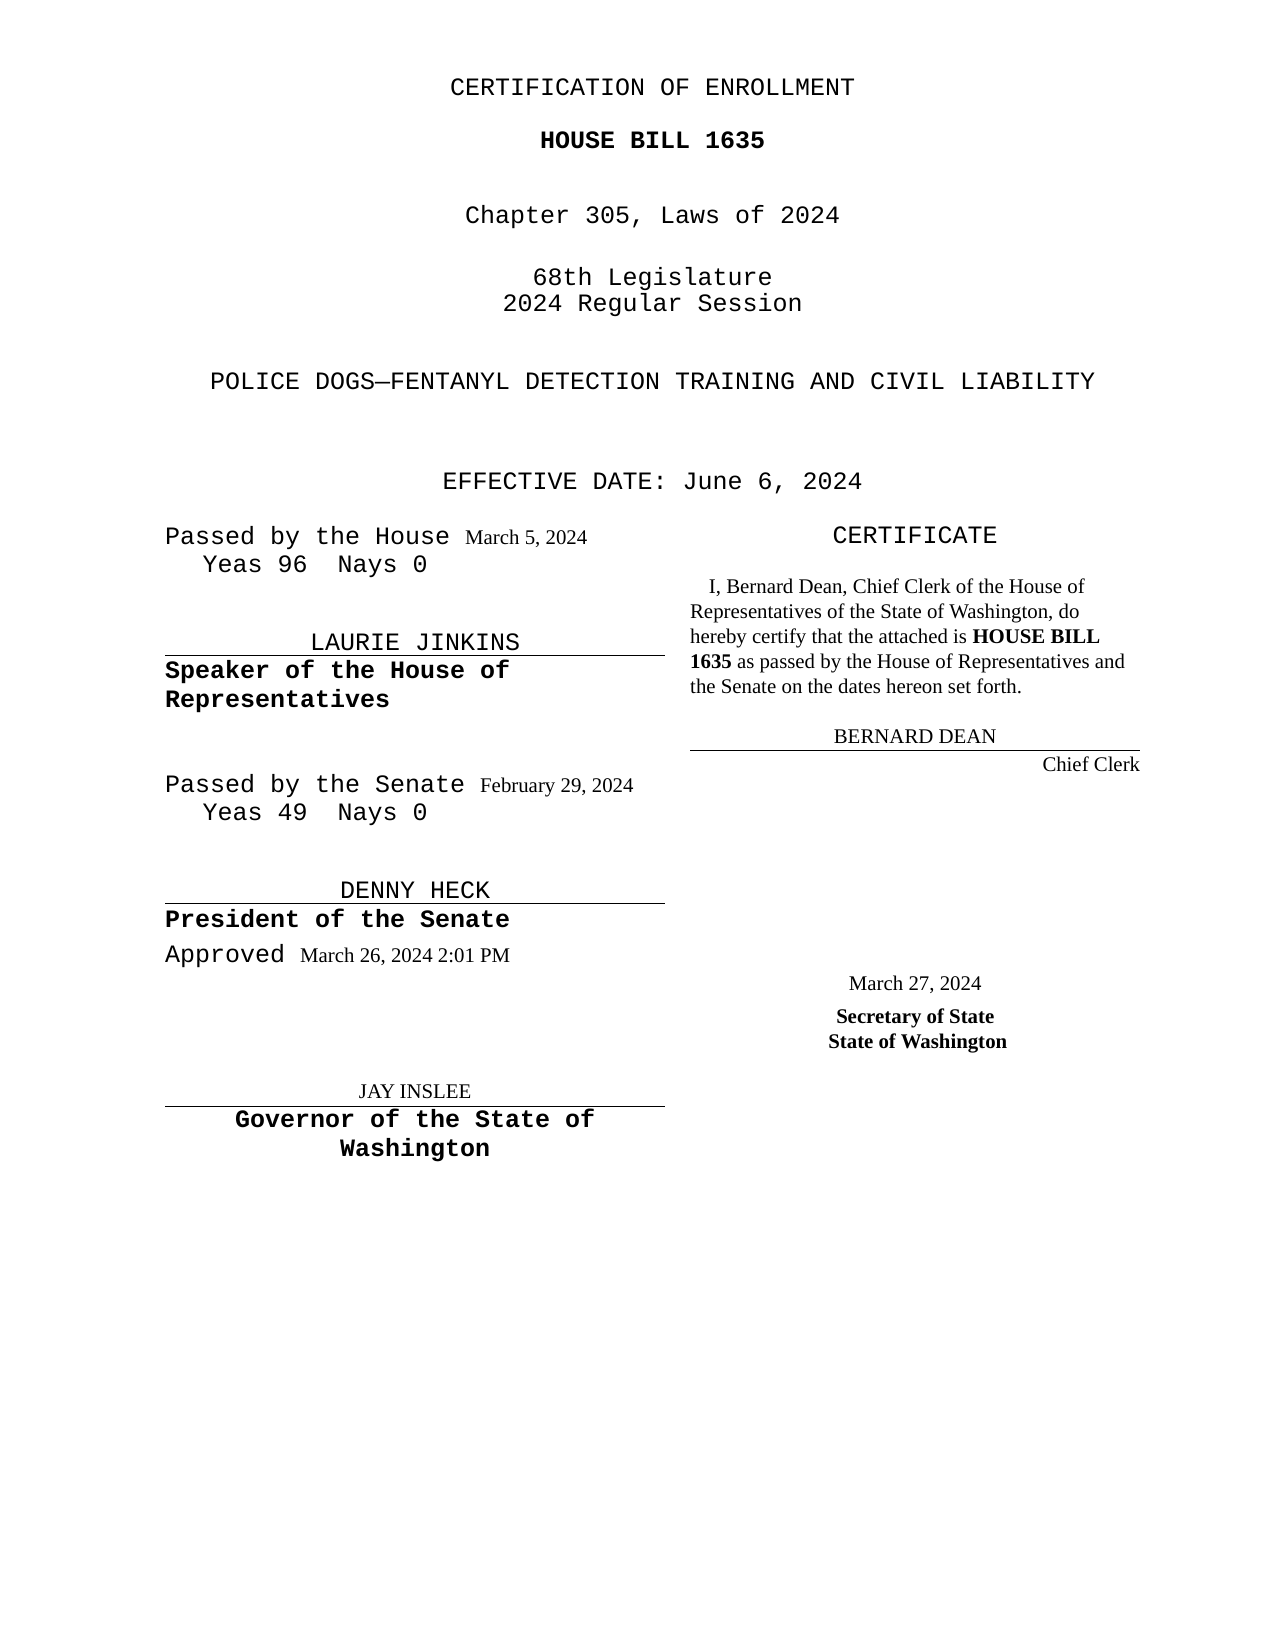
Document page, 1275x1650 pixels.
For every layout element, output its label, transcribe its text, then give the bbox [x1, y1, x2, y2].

table_cell March 27, 2024 [678, 939, 1152, 999]
text Chapter 305, Laws of 2024 [135, 203, 1170, 228]
table_header Passed by the House March 5, 2024 Yeas 96 Nays 0 LAURIE JINKINS Speaker of the House of Representatives Passed by the Senate February 29, 2024 Yeas 49 Nays 0 DENNY HECK President of the Senate [153, 519, 677, 939]
text CERTIFICATION OF ENROLLMENT [135, 75, 1170, 103]
text 2024 Regular Session [135, 291, 1170, 319]
text HOUSE BILL 1635 [135, 128, 1170, 153]
table_header CERTIFICATE I, Bernard Dean, Chief Clerk of the House of Representatives of the State of Washington, do hereby certify that the attached is HOUSE BILL 1635 as passed by the House of Representatives and the Senate on the dates hereon set forth. BERNARD DEAN Chief Clerk [678, 519, 1152, 939]
table_cell JAY INSLEE Governor of the State of Washington [153, 1000, 677, 1168]
text EFFECTIVE DATE: June 6, 2024 [135, 469, 1170, 494]
table_cell Approved March 26, 2024 2:01 PM [153, 939, 677, 999]
table_cell Secretary of State State of Washington [678, 1000, 1152, 1168]
text POLICE DOGS—FENTANYL DETECTION TRAINING AND CIVIL LIABILITY [135, 369, 1170, 394]
text 68th Legislature [135, 266, 1170, 291]
